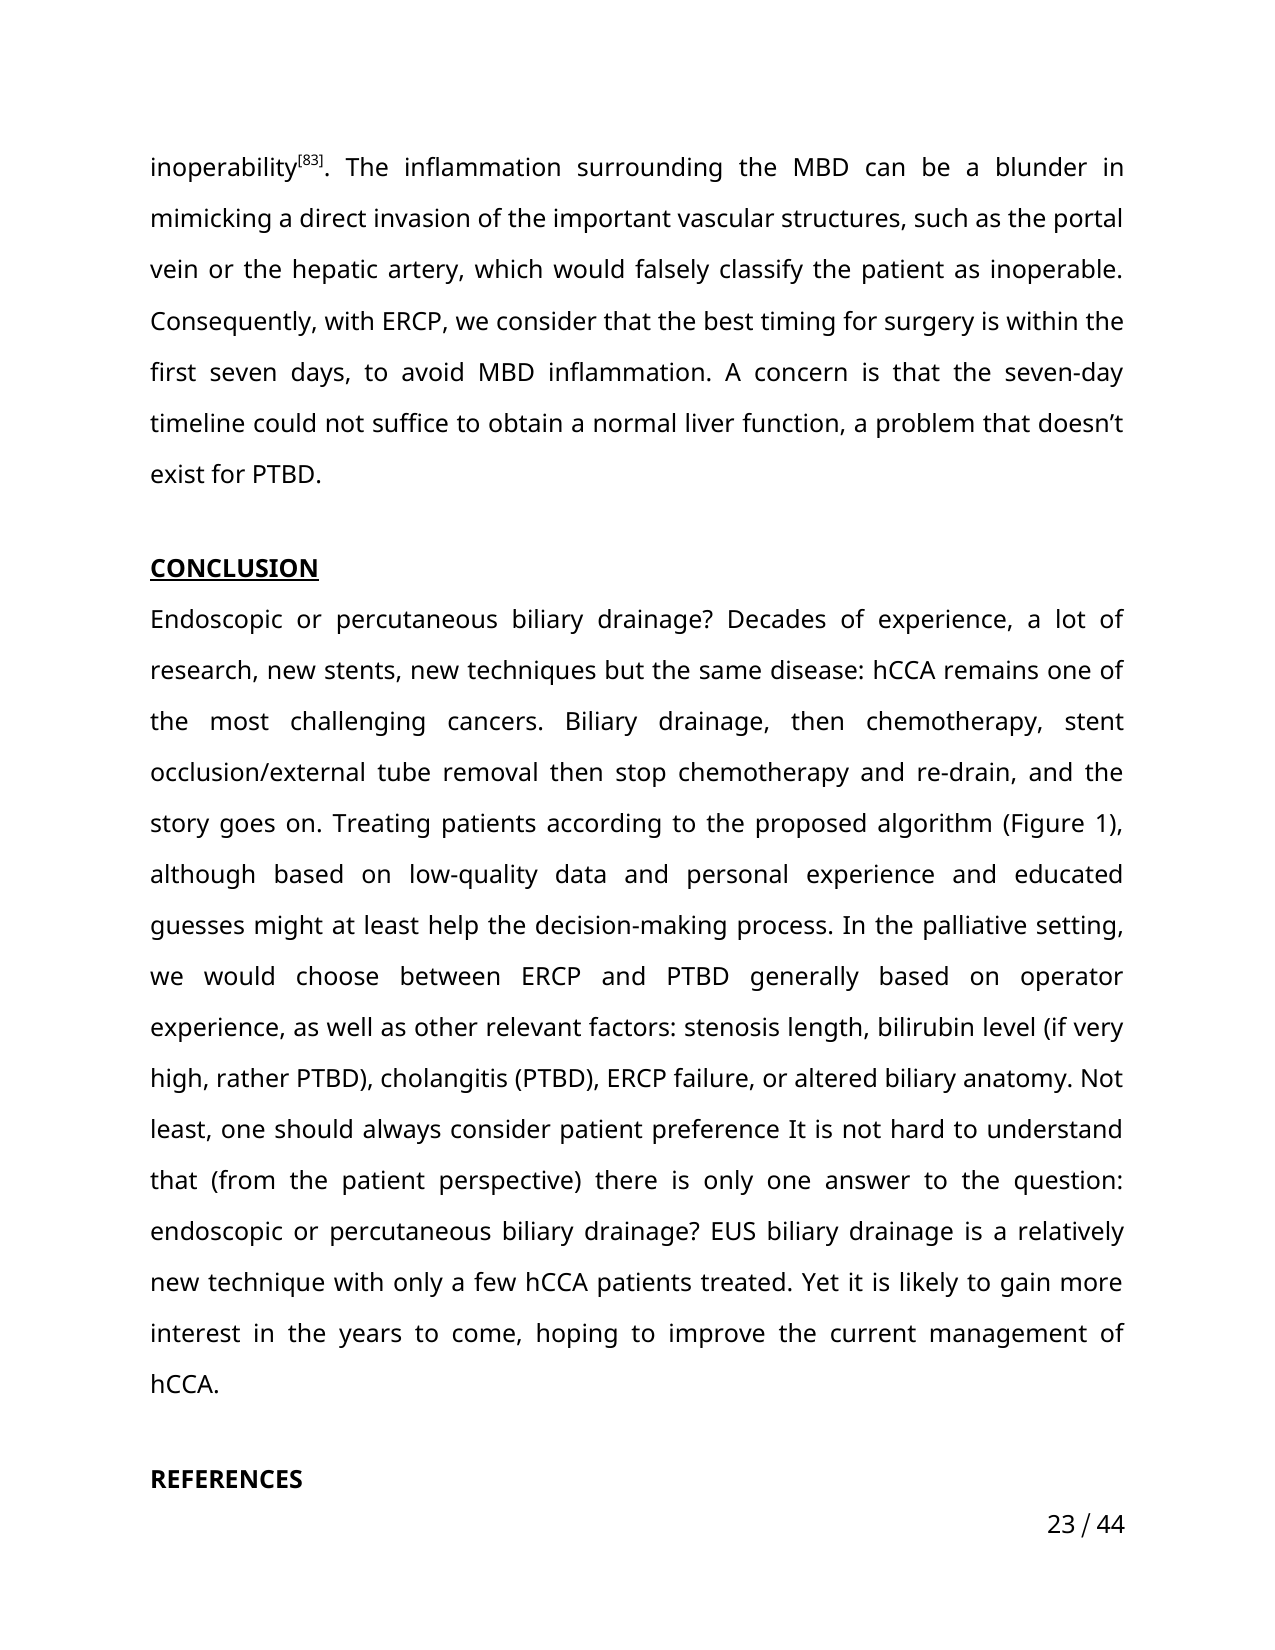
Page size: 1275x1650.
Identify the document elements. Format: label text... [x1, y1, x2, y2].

text REFERENCES [150, 1461, 1125, 1495]
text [150, 150, 1125, 490]
text Endoscopic or percutaneous biliary drainage? Decades of experience, a lot of research, new stents, new techniques but the same disease: hCCA remains one of the most challenging cancers. Biliary drainage, then chemotherapy, stent occlusion/external tube removal then stop chemotherapy and re-drain, and the story goes on. Treating patients according to the proposed algorithm (Figure 1), although based on low-quality data and personal experience and educated guesses might at least help the decision-making process. In the palliative setting, we would choose between ERCP and PTBD generally based on operator experience, as well as other relevant factors: stenosis length, bilirubin level (if very high, rather PTBD), cholangitis (PTBD), ERCP failure, or altered biliary anatomy. Not least, one should always consider patient preference It is not hard to understand that (from the patient perspective) there is only one answer to the question: endoscopic or percutaneous biliary drainage? EUS biliary drainage is a relatively new technique with only a few hCCA patients treated. Yet it is likely to gain more interest in the years to come, hoping to improve the current management of hCCA. [150, 601, 1125, 1401]
text CONCLUSION [150, 550, 1125, 584]
